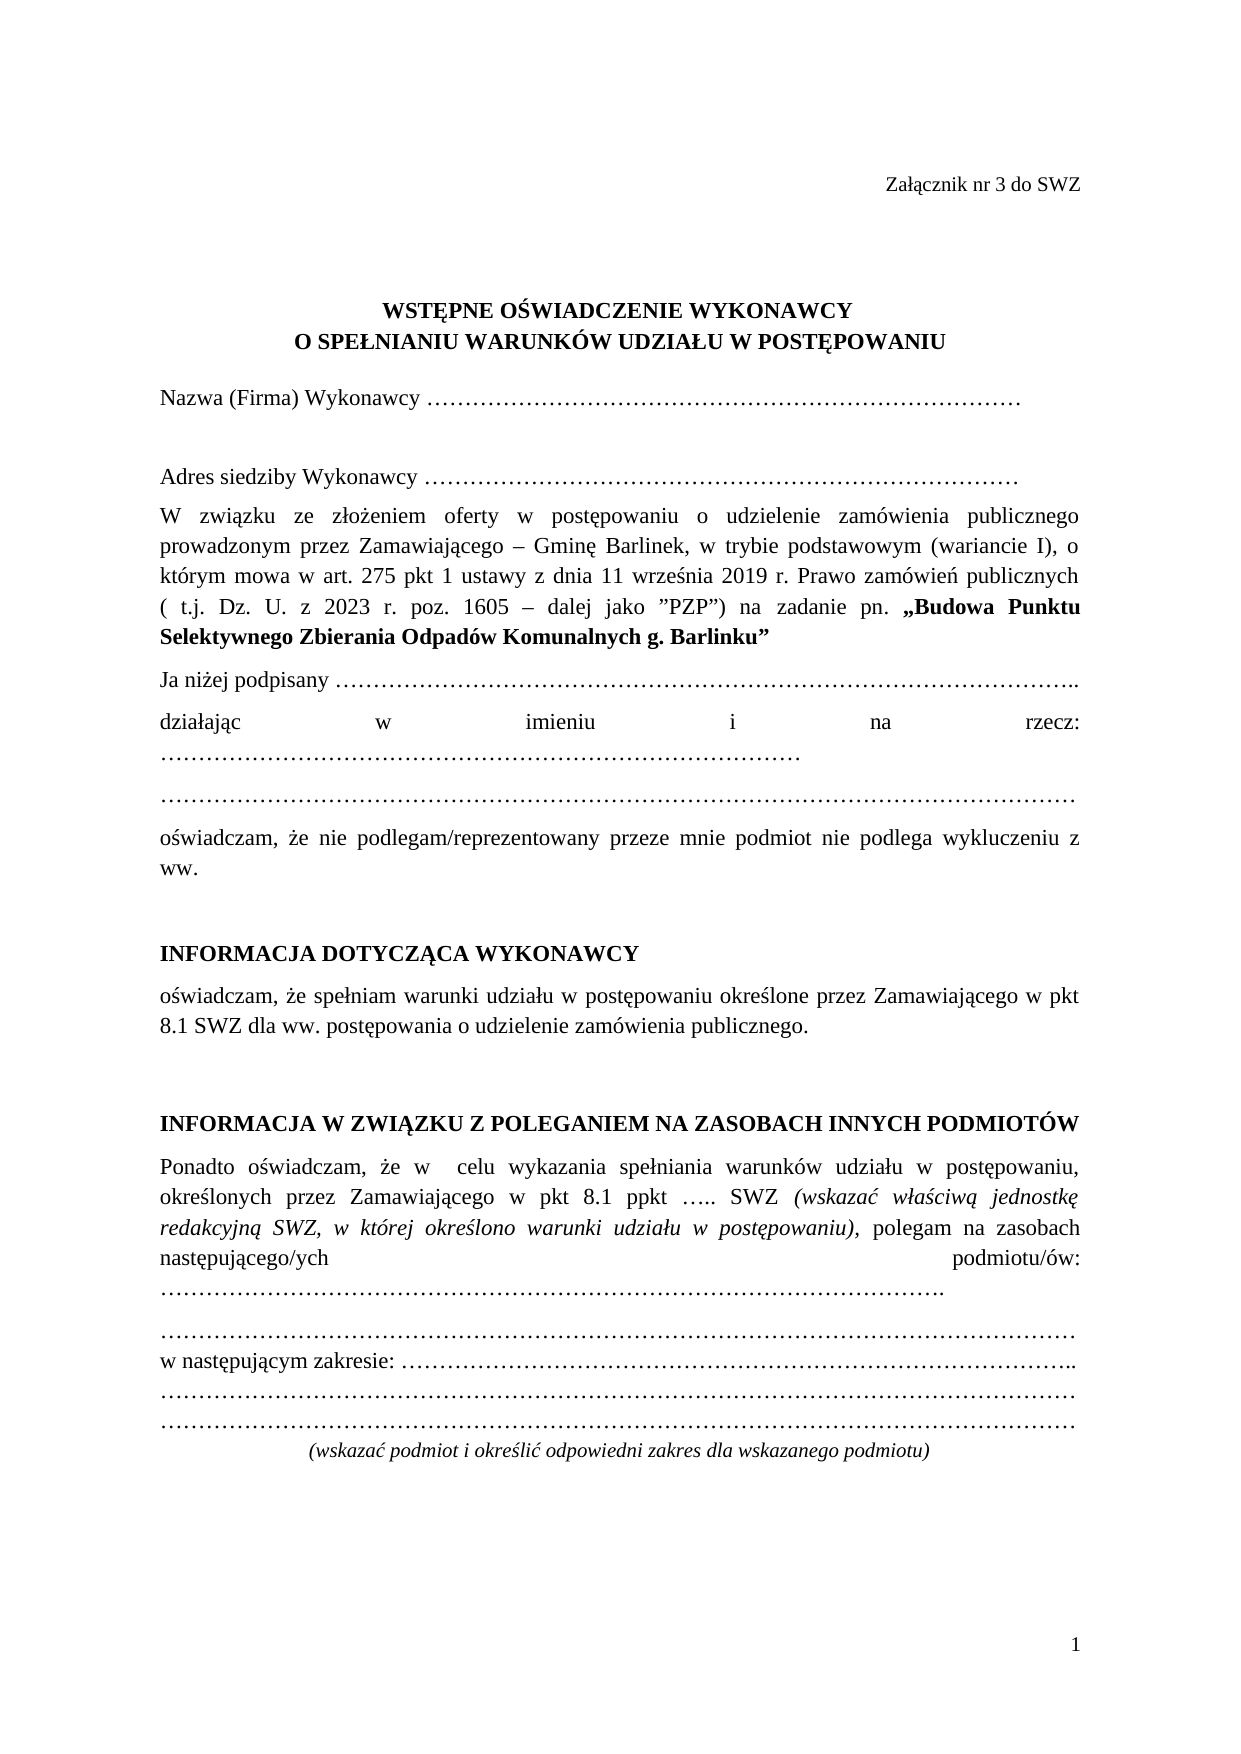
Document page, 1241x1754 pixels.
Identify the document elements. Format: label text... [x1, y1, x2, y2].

text oświadczam, że spełniam warunki udziału w postępowaniu określone przez Zamawiającego w pkt 8.1 SWZ dla ww. postępowania o udzielenie zamówienia publicznego. [159, 982, 1081, 1039]
text Ponadto oświadczam, że w celu wykazania spełniania warunków udziału w postępowaniu, określonych przez Zamawiającego w pkt 8.1 ppkt ….. SWZ (wskazać właściwą jednostkę redakcyjną SWZ, w której określono warunki udziału w postępowaniu), polegam na zasobach następującego/ych podmiotu/ów: …………………………………………………………………………………………. [159, 1153, 1081, 1300]
text działając w imieniu i na rzecz: ………………………………………………………………………… [159, 708, 1081, 765]
text Adres siedziby Wykonawcy …………………………………………………………………… [159, 463, 1081, 490]
text Ja niżej podpisany …………………………………………………………………………………….. [159, 666, 1081, 692]
text oświadczam, że nie podlegam/reprezentowany przeze mnie podmiot nie podlega wykluczeniu z ww. [159, 824, 1081, 881]
text ………………………………………………………………………………………………………… [159, 1317, 1081, 1343]
text Załącznik nr 3 do SWZ [159, 172, 1081, 196]
text WSTĘPNE OŚWIADCZENIE WYKONAWCY O SPEŁNIANIU WARUNKÓW UDZIAŁU W POSTĘPOWANIU [159, 297, 1081, 354]
text ………………………………………………………………………………………………………… [159, 1407, 1081, 1434]
text INFORMACJA W ZWIĄZKU Z POLEGANIEM NA ZASOBACH INNYCH PODMIOTÓW [159, 1111, 1081, 1137]
text W związku ze złożeniem oferty w postępowaniu o udzielenie zamówienia publicznego prowadzonym przez Zamawiającego – Gminę Barlinek, w trybie podstawowym (wariancie I), o którym mowa w art. 275 pkt 1 ustawy z dnia 11 września 2019 r. Prawo zamówień publicznych ( t.j. Dz. U. z 2023 r. poz. 1605 – dalej jako ”PZP”) na zadanie pn. „Budowa Punktu Selektywnego Zbierania Odpadów Komunalnych g. Barlinku” [159, 502, 1081, 649]
text (wskazać podmiot i określić odpowiedni zakres dla wskazanego podmiotu) [159, 1438, 1081, 1462]
text w następującym zakresie: …………………………………………………………………………….. [159, 1347, 1081, 1373]
text ………………………………………………………………………………………………………… [159, 781, 1081, 808]
text INFORMACJA DOTYCZĄCA WYKONAWCY [159, 940, 1081, 966]
text Nazwa (Firma) Wykonawcy …………………………………………………………………… [159, 384, 1081, 411]
text ………………………………………………………………………………………………………… [159, 1377, 1081, 1403]
